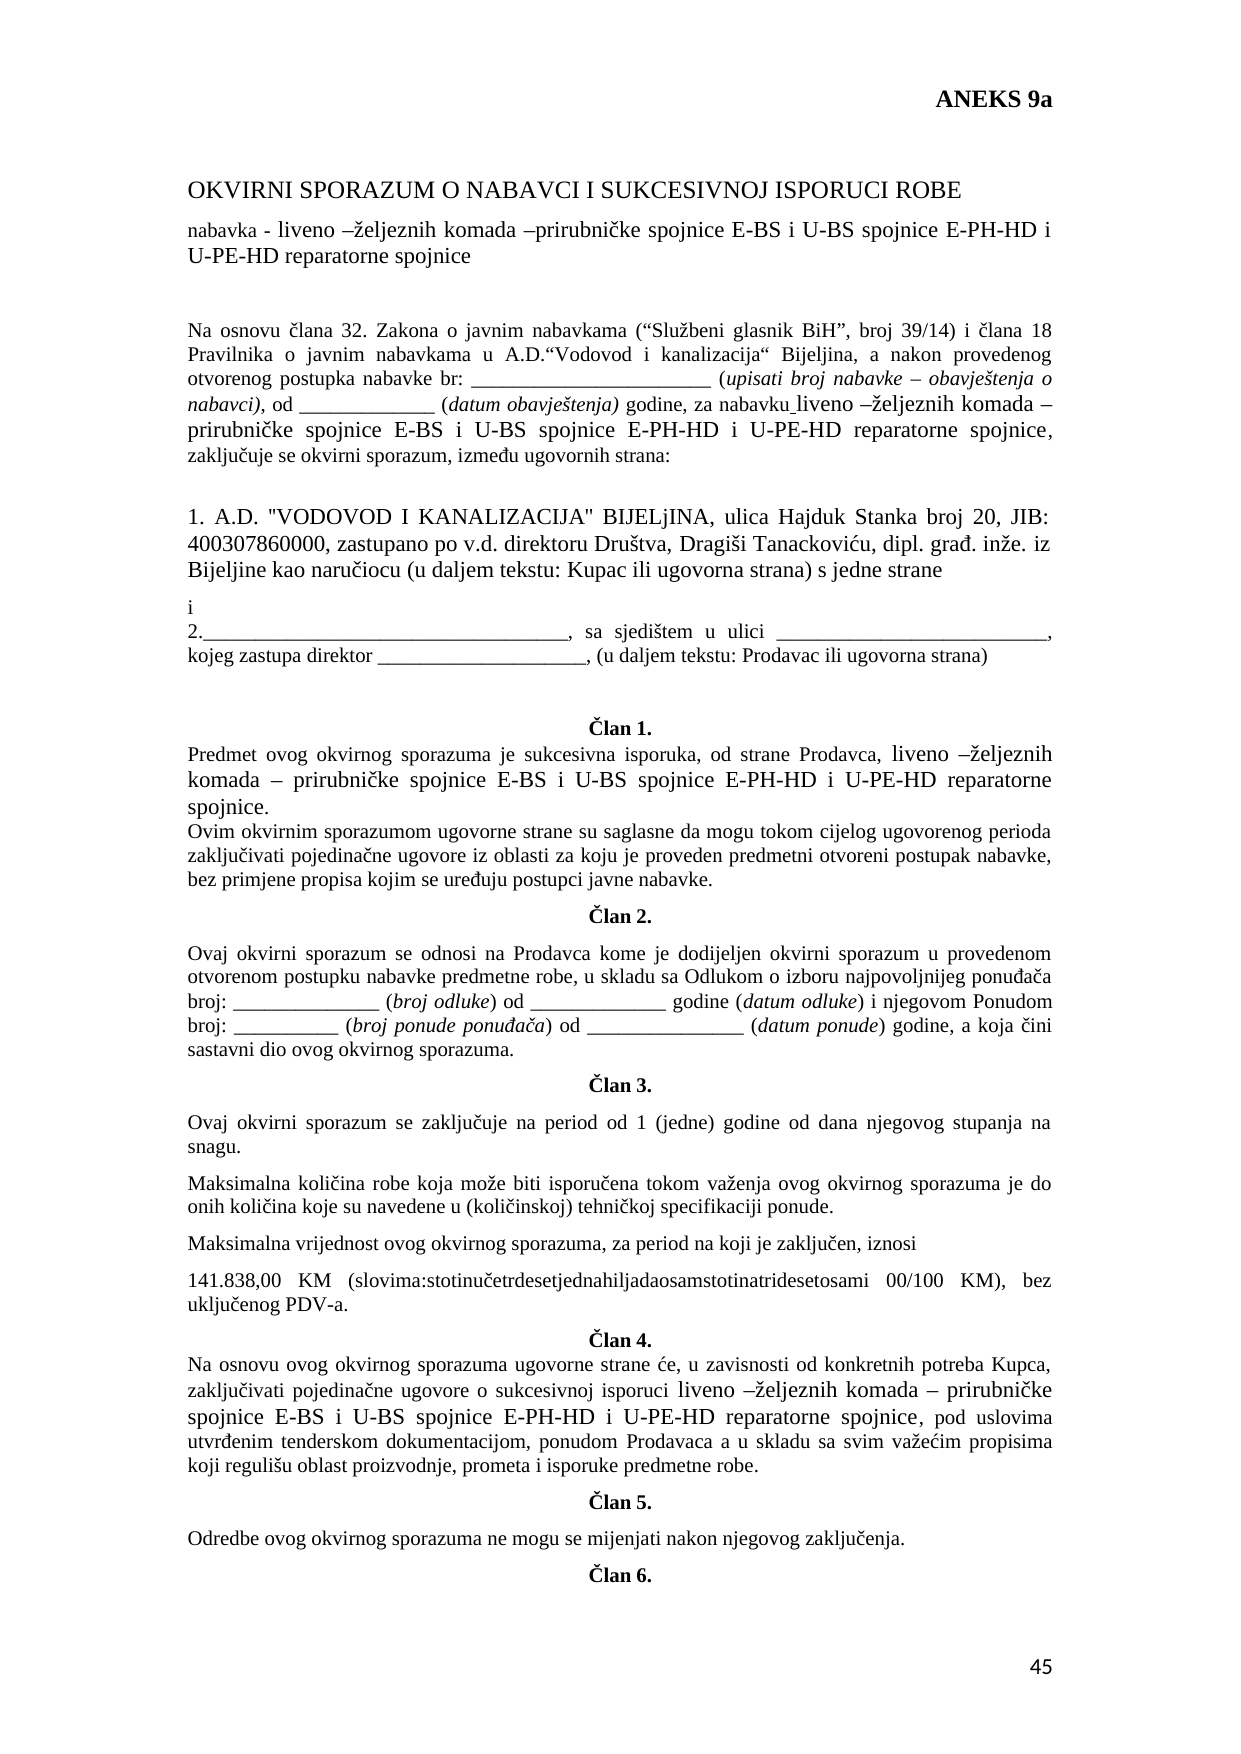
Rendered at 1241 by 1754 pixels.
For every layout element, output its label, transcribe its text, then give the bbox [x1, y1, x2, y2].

text Član 4. [187, 1328, 1053, 1352]
subtitle ANEKS 9a [187, 84, 1053, 113]
text Ovaj okvirni sporazum se odnosi na Prodavca kome je dodijeljen okvirni sporazum u provedenom otvorenom postupku nabavke predmetne robe, u skladu sa Odlukom o izboru najpovoljnijeg ponuđača broj: ______________ (broj odluke) od _____________ godine (datum odluke) i njegovom Ponudom broj: __________ (broj ponude ponuđača) od _______________ (datum ponude) godine, a koja čini sastavni dio ovog okvirnog sporazuma. [187, 940, 1053, 1061]
text Ovim okvirnim sporazumom ugovorne strane su saglasne da mogu tokom cijelog ugovorenog perioda zaključivati pojedinačne ugovore iz oblasti za koju je proveden predmetni otvoreni postupak nabavke, bez primjene propisa kojim se uređuju postupci javne nabavke. [187, 819, 1053, 891]
text 2.___________________________________, sa sjedištem u ulici __________________________, kojeg zastupa direktor ____________________, (u daljem tekstu: Prodavac ili ugovorna strana) [187, 619, 1053, 667]
list 1. A.D. ''VODOVOD I KANALIZACIJA'' BIJELjINA, ulica Hajduk Stanka broj 20, JIB: 400307860000, zastupano po v.d. direktoru Društva, Dragiši Tanackoviću, dipl. građ. inže. iz Bijeljine kao naručiocu (u daljem tekstu: Kupac ili ugovorna strana) s jedne strane [187, 503, 1050, 582]
text Član 3. [187, 1073, 1053, 1097]
text Član 5. [187, 1490, 1053, 1514]
text nabavka - liveno –željeznih komada –prirubničke spojnice E-BS i U-BS spojnice E-PH-HD i U-PE-HD reparatorne spojnice [187, 216, 1053, 269]
subtitle OKVIRNI SPORAZUM O NABAVCI I SUKCESIVNOJ ISPORUCI ROBE [187, 175, 1053, 203]
text Na osnovu ovog okvirnog sporazuma ugovorne strane će, u zavisnosti od konkretnih potreba Kupca, zaključivati pojedinačne ugovore o sukcesivnoj isporuci liveno –željeznih komada – prirubničke spojnice E-BS i U-BS spojnice E-PH-HD i U-PE-HD reparatorne spojnice, pod uslovima utvrđenim tenderskom dokumentacijom, ponudom Prodavaca a u skladu sa svim važećim propisima koji regulišu oblast proizvodnje, prometa i isporuke predmetne robe. [187, 1352, 1053, 1477]
text Maksimalna vrijednost ovog okvirnog sporazuma, za period na koji je zaključen, iznosi [187, 1231, 1053, 1255]
text Član 2. [187, 904, 1053, 928]
text Ovaj okvirni sporazum se zaključuje na period od 1 (jedne) godine od dana njegovog stupanja na snagu. [187, 1110, 1053, 1158]
text i [187, 595, 1053, 619]
text Član 1. [187, 716, 1053, 740]
text Maksimalna količina robe koja može biti isporučena tokom važenja ovog okvirnog sporazuma je do onih količina koje su navedene u (količinskoj) tehničkoj specifikaciji ponude. [187, 1170, 1053, 1218]
text Na osnovu člana 32. Zakona o javnim nabavkama (“Službeni glasnik BiH”, broj 39/14) i člana 18 Pravilnika o javnim nabavkama u A.D.“Vodovod i kanalizacija“ Bijeljina, a nakon provedenog otvorenog postupka nabavke br: _______________________ (upisati broj nabavke – obavještenja o nabavci), od _____________ (datum obavještenja) godine, za nabavku liveno –željeznih komada –prirubničke spojnice E-BS i U-BS spojnice E-PH-HD i U-PE-HD reparatorne spojnice, zaključuje se okvirni sporazum, između ugovornih strana: [187, 318, 1053, 467]
text 141.838,00 KM (slovima:stotinučetrdesetjednahiljadaosamstotinatridesetosami 00/100 KM), bez uključenog PDV-a. [187, 1268, 1053, 1316]
text Odredbe ovog okvirnog sporazuma ne mogu se mijenjati nakon njegovog zaključenja. [187, 1526, 1053, 1550]
text Član 6. [187, 1563, 1053, 1587]
text Predmet ovog okvirnog sporazuma je sukcesivna isporuka, od strane Prodavca, liveno –željeznih komada – prirubničke spojnice E-BS i U-BS spojnice E-PH-HD i U-PE-HD reparatorne spojnice. [187, 740, 1053, 819]
